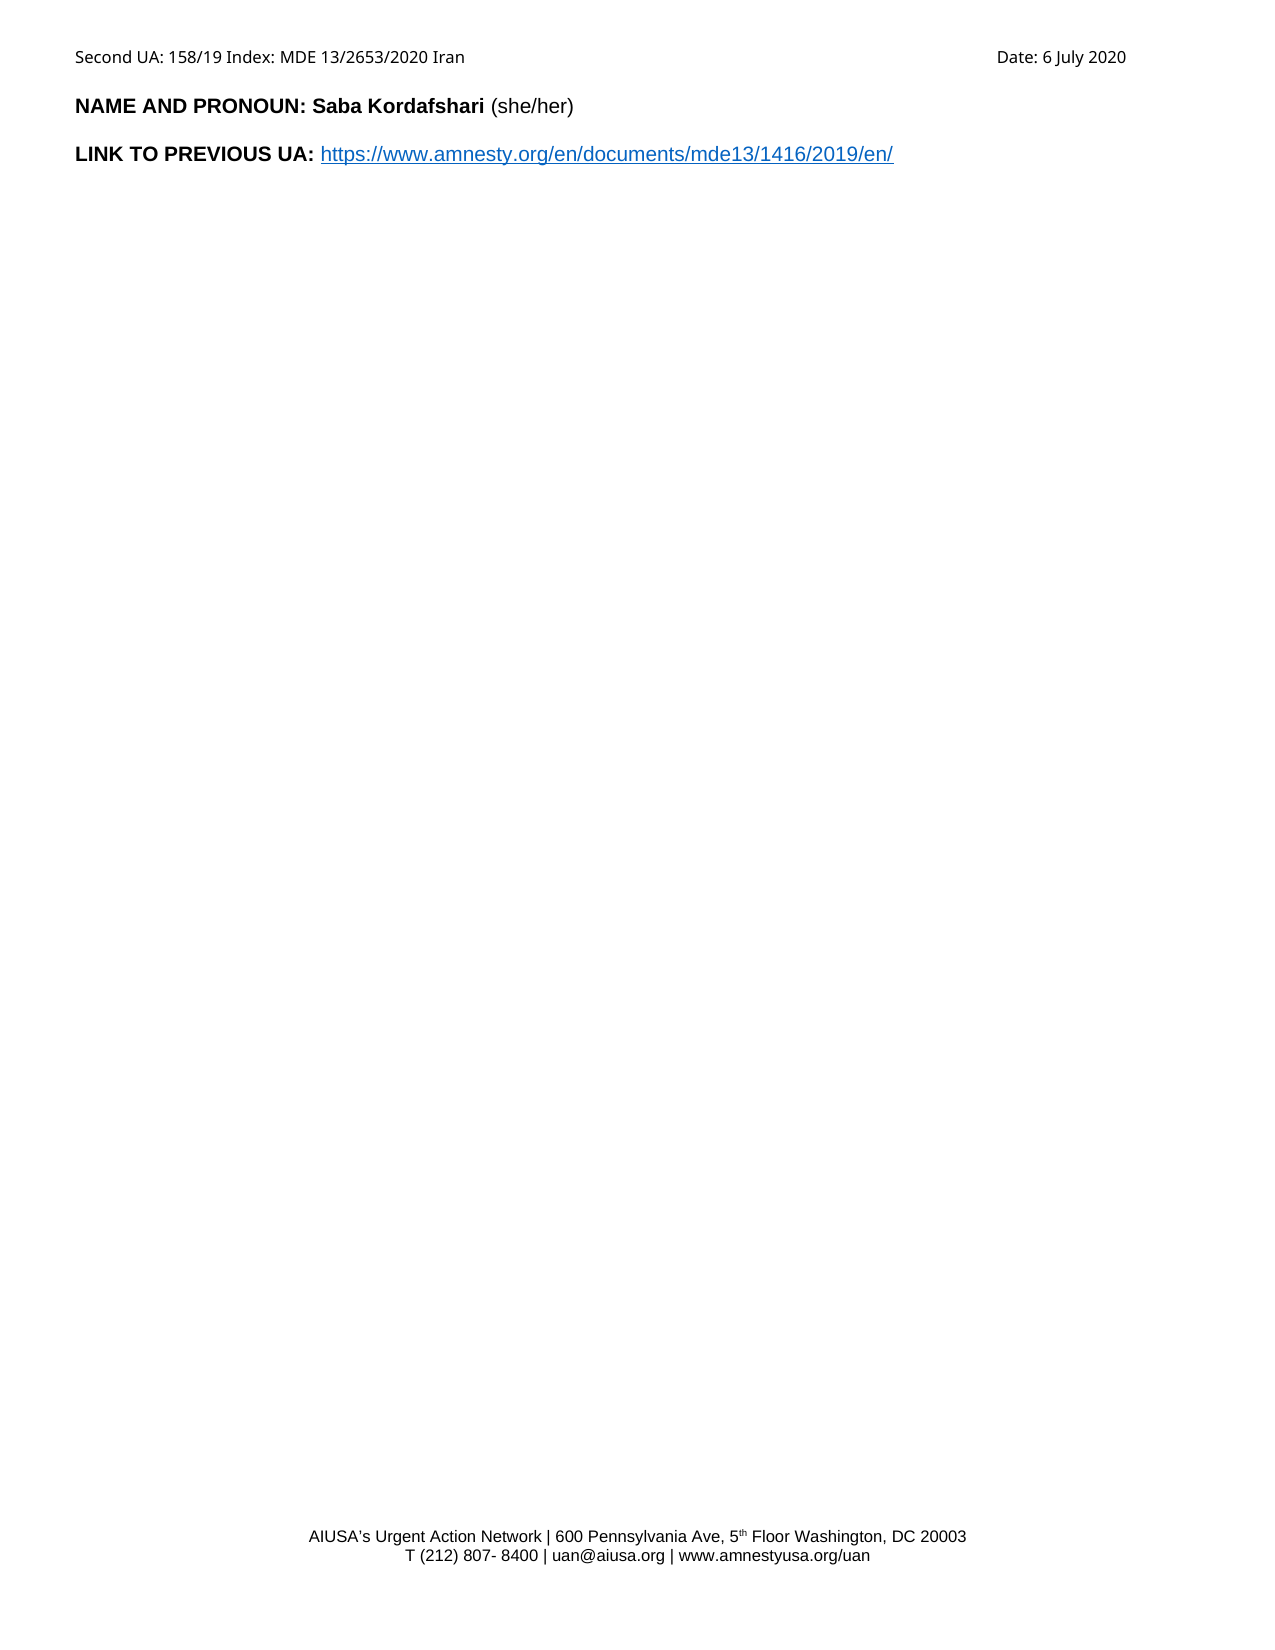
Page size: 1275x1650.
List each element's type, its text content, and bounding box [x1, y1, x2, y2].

text LINK TO PREVIOUS UA: https://www.amnesty.org/en/documents/mde13/1416/2019/en/ [75, 142, 1200, 166]
text NAME AND PRONOUN: Saba Kordafshari (she/her) [75, 94, 1200, 118]
